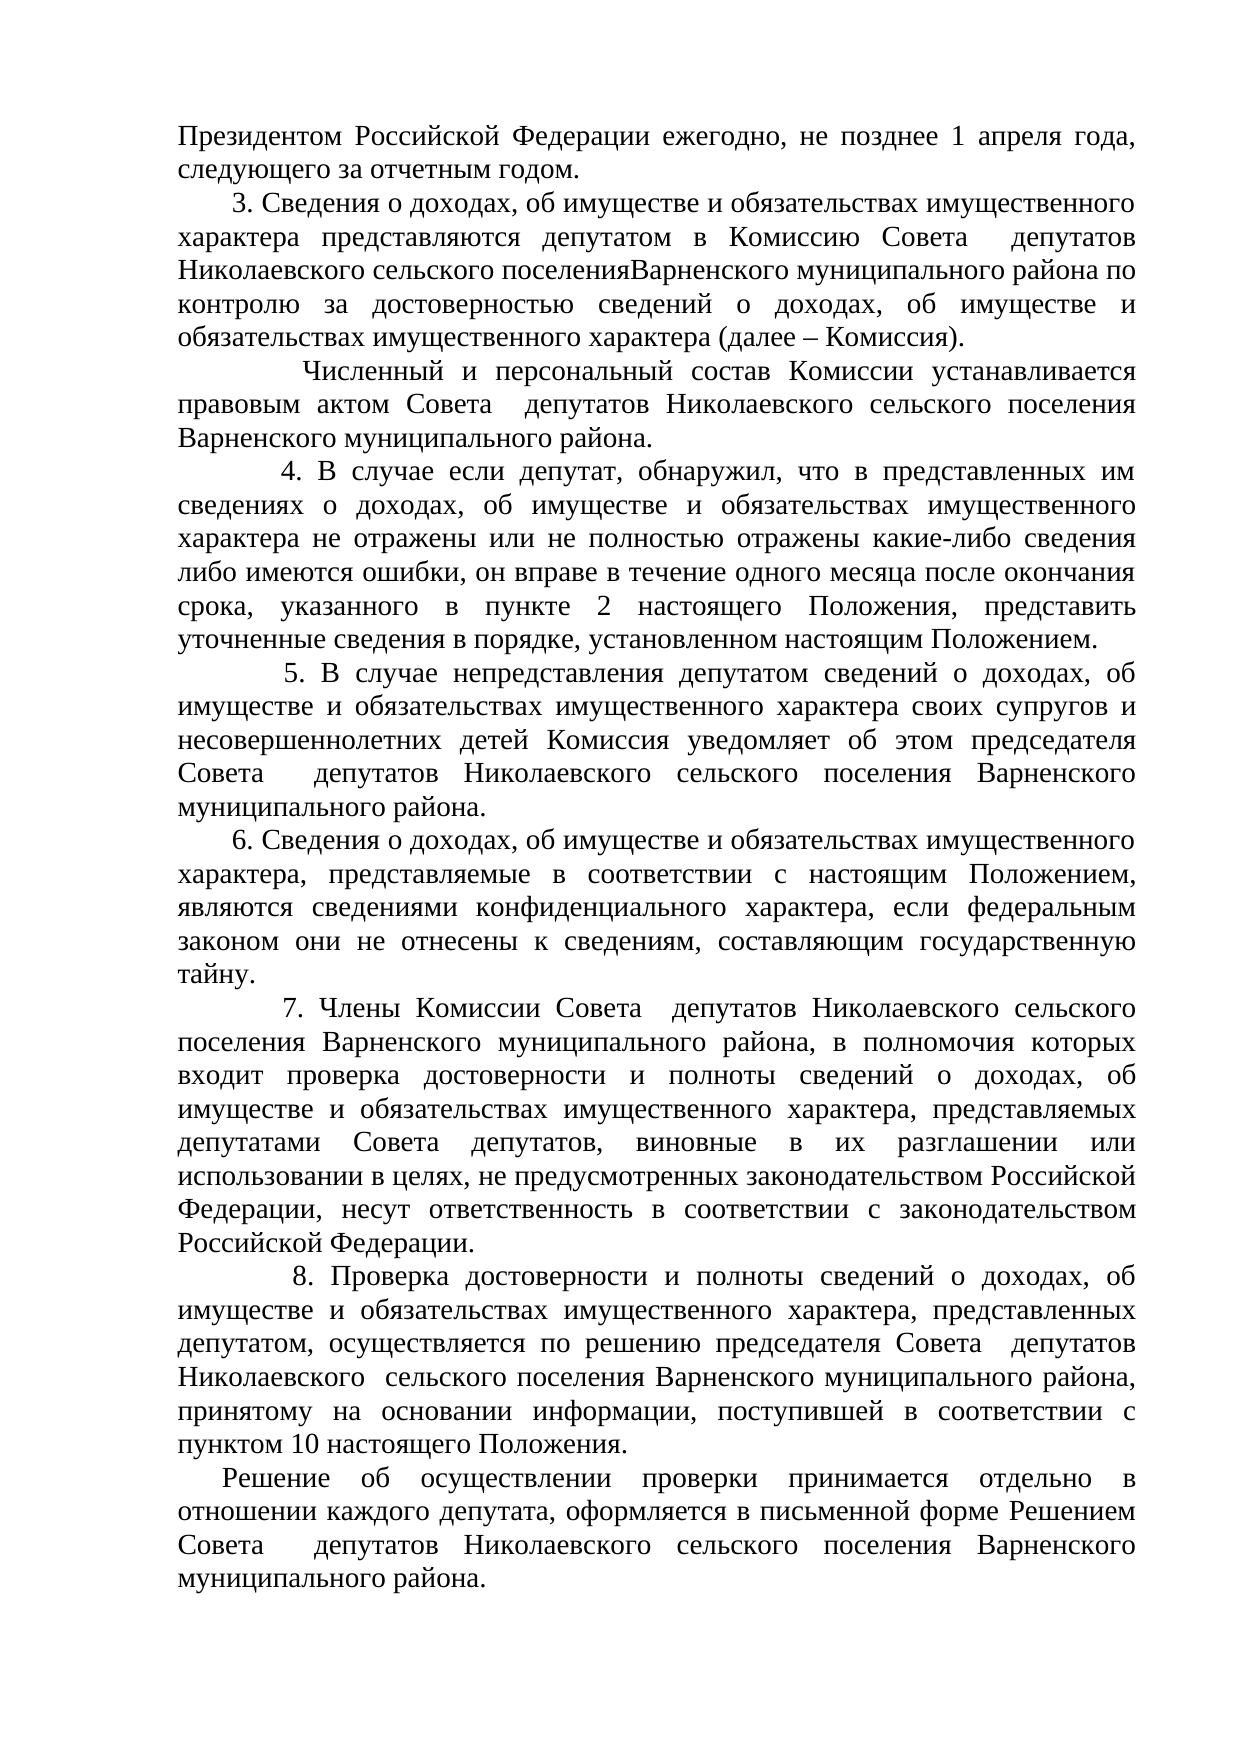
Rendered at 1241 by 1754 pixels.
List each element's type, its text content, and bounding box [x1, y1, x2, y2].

text 6. Сведения о доходах, об имуществе и обязательствах имущественного характера, представляемые в соответствии с настоящим Положением, являются сведениями конфиденциального характера, если федеральным законом они не отнесены к сведениям, составляющим государственную тайну. [177, 822, 1137, 990]
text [177, 118, 1137, 185]
text 7. Члены Комиссии Совета депутатов Николаевского сельского поселения Варненского муниципального района, в полномочия которых входит проверка достоверности и полноты сведений о доходах, об имуществе и обязательствах имущественного характера, представляемых депутатами Совета депутатов, виновные в их разглашении или использовании в целях, не предусмотренных законодательством Российской Федерации, несут ответственность в соответствии с законодательством Российской Федерации. [177, 990, 1137, 1258]
text 4. В случае если депутат, обнаружил, что в представленных им сведениях о доходах, об имуществе и обязательствах имущественного характера не отражены или не полностью отражены какие-либо сведения либо имеются ошибки, он вправе в течение одного месяца после окончания срока, указанного в пункте 2 настоящего Положения, представить уточненные сведения в порядке, установленном настоящим Положением. [177, 453, 1137, 655]
text 3. Сведения о доходах, об имуществе и обязательствах имущественного характера представляются депутатом в Комиссию Совета депутатов Николаевского сельского поселенияВарненского муниципального района по контролю за достоверностью сведений о доходах, об имуществе и обязательствах имущественного характера (далее – Комиссия). [177, 185, 1137, 353]
text Численный и персональный состав Комиссии устанавливается правовым актом Совета депутатов Николаевского сельского поселения Варненского муниципального района. [177, 353, 1137, 453]
text Решение об осуществлении проверки принимается отдельно в отношении каждого депутата, оформляется в письменной форме Решением Совета депутатов Николаевского сельского поселения Варненского муниципального района. [177, 1460, 1137, 1594]
text 8. Проверка достоверности и полноты сведений о доходах, об имуществе и обязательствах имущественного характера, представленных депутатом, осуществляется по решению председателя Совета депутатов Николаевского сельского поселения Варненского муниципального района, принятому на основании информации, поступившей в соответствии с пунктом 10 настоящего Положения. [177, 1258, 1137, 1460]
text 5. В случае непредставления депутатом сведений о доходах, об имуществе и обязательствах имущественного характера своих супругов и несовершеннолетних детей Комиссия уведомляет об этом председателя Совета депутатов Николаевского сельского поселения Варненского муниципального района. [177, 655, 1137, 822]
